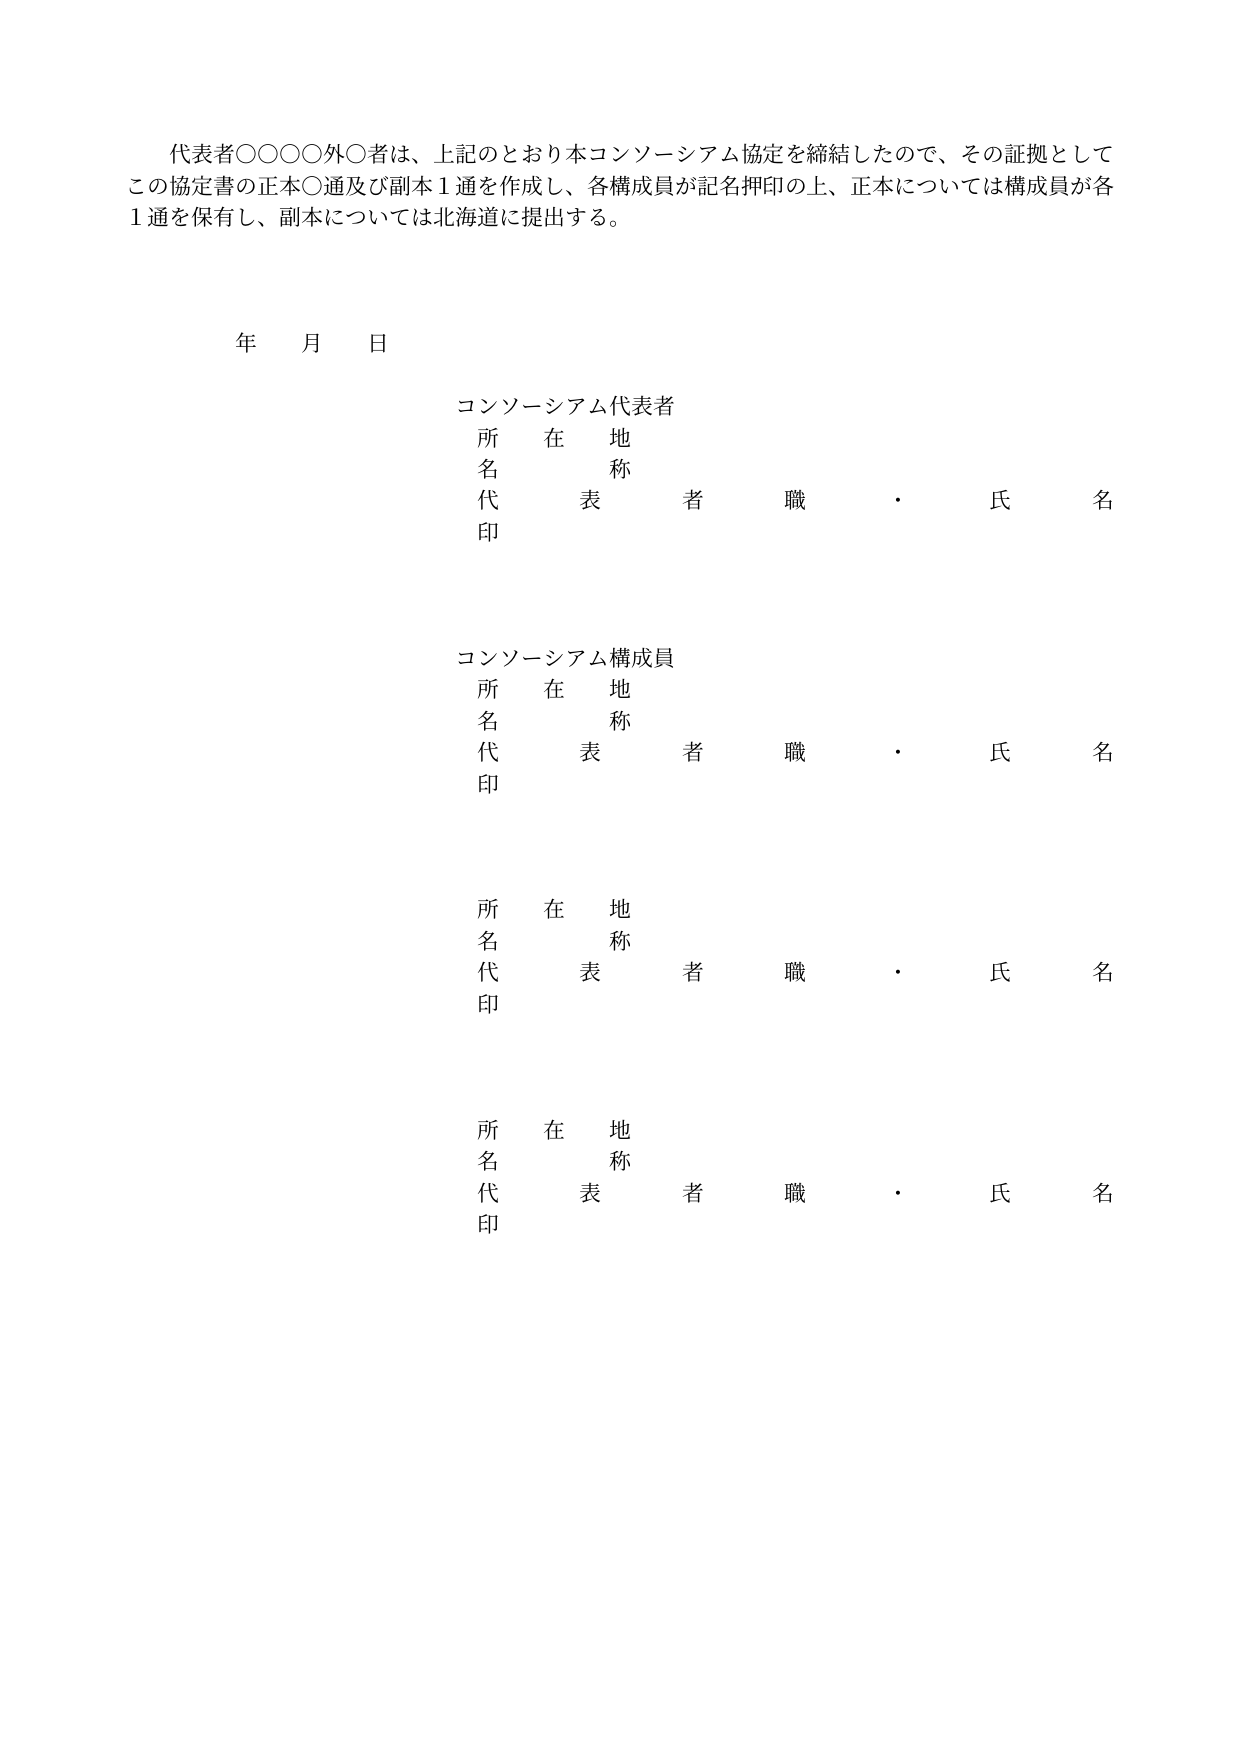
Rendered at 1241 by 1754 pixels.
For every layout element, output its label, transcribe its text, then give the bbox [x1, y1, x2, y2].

text 代表者職・氏名 印 [457, 956, 1114, 1018]
text 代表者○○○○外○者は、上記のとおり本コンソーシアム協定を締結したので、その証拠としてこの協定書の正本○通及び副本１通を作成し、各構成員が記名押印の上、正本については構成員が各１通を保有し、副本については北海道に提出する。 [126, 138, 1114, 232]
text 代表者職・氏名 印 [457, 735, 1114, 798]
text 代表者職・氏名 印 [457, 1176, 1114, 1239]
text 名 称 [457, 452, 1114, 484]
text 代表者職・氏名 印 [457, 484, 1114, 547]
text 所 在 地 [457, 893, 1114, 924]
text 所 在 地 [457, 1113, 1114, 1144]
text 所 在 地 [457, 672, 1114, 704]
text コンソーシアム代表者 [435, 389, 1114, 421]
text コンソーシアム構成員 [435, 641, 1114, 672]
text 年 月 日 [126, 326, 1114, 358]
text 所 在 地 [457, 421, 1114, 452]
text 名 称 [457, 704, 1114, 735]
text 名 称 [457, 1144, 1114, 1176]
text 名 称 [457, 924, 1114, 956]
